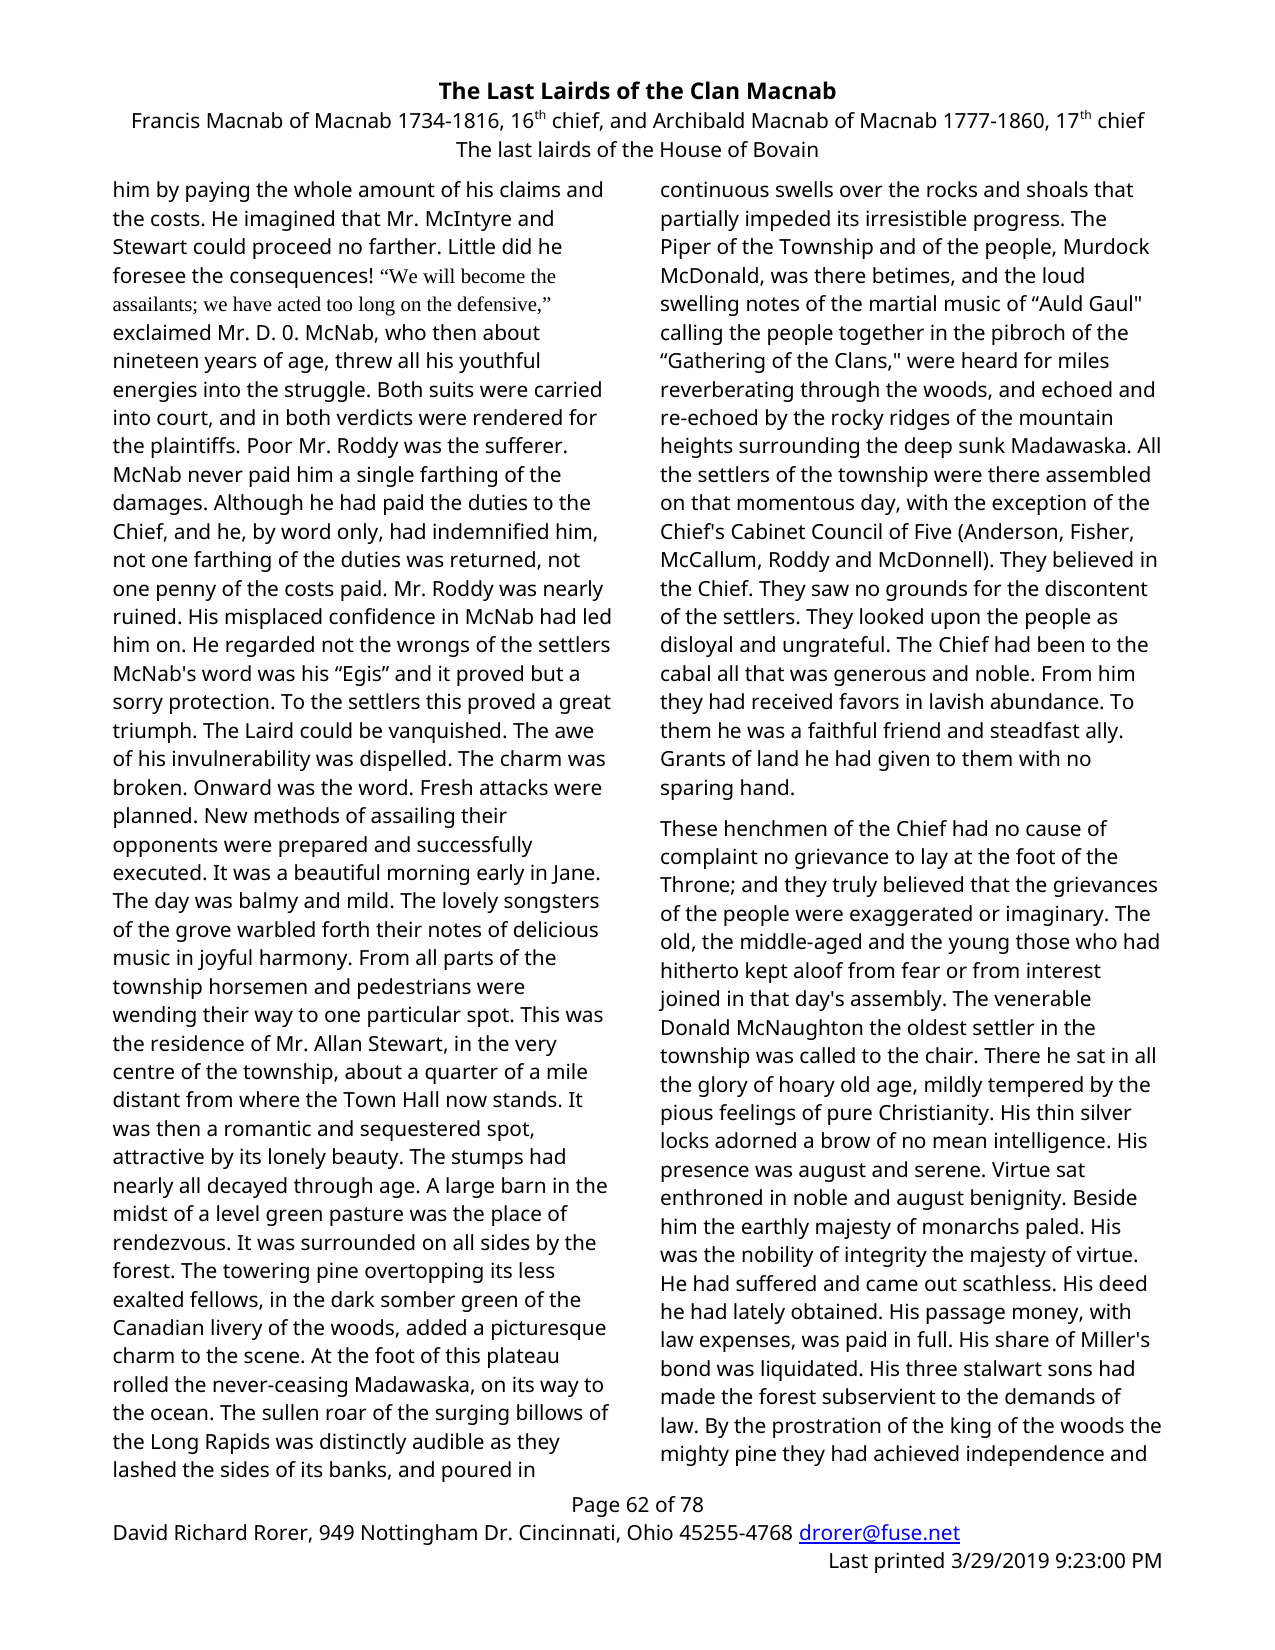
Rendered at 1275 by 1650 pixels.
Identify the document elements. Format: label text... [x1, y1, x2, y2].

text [660, 176, 1162, 801]
